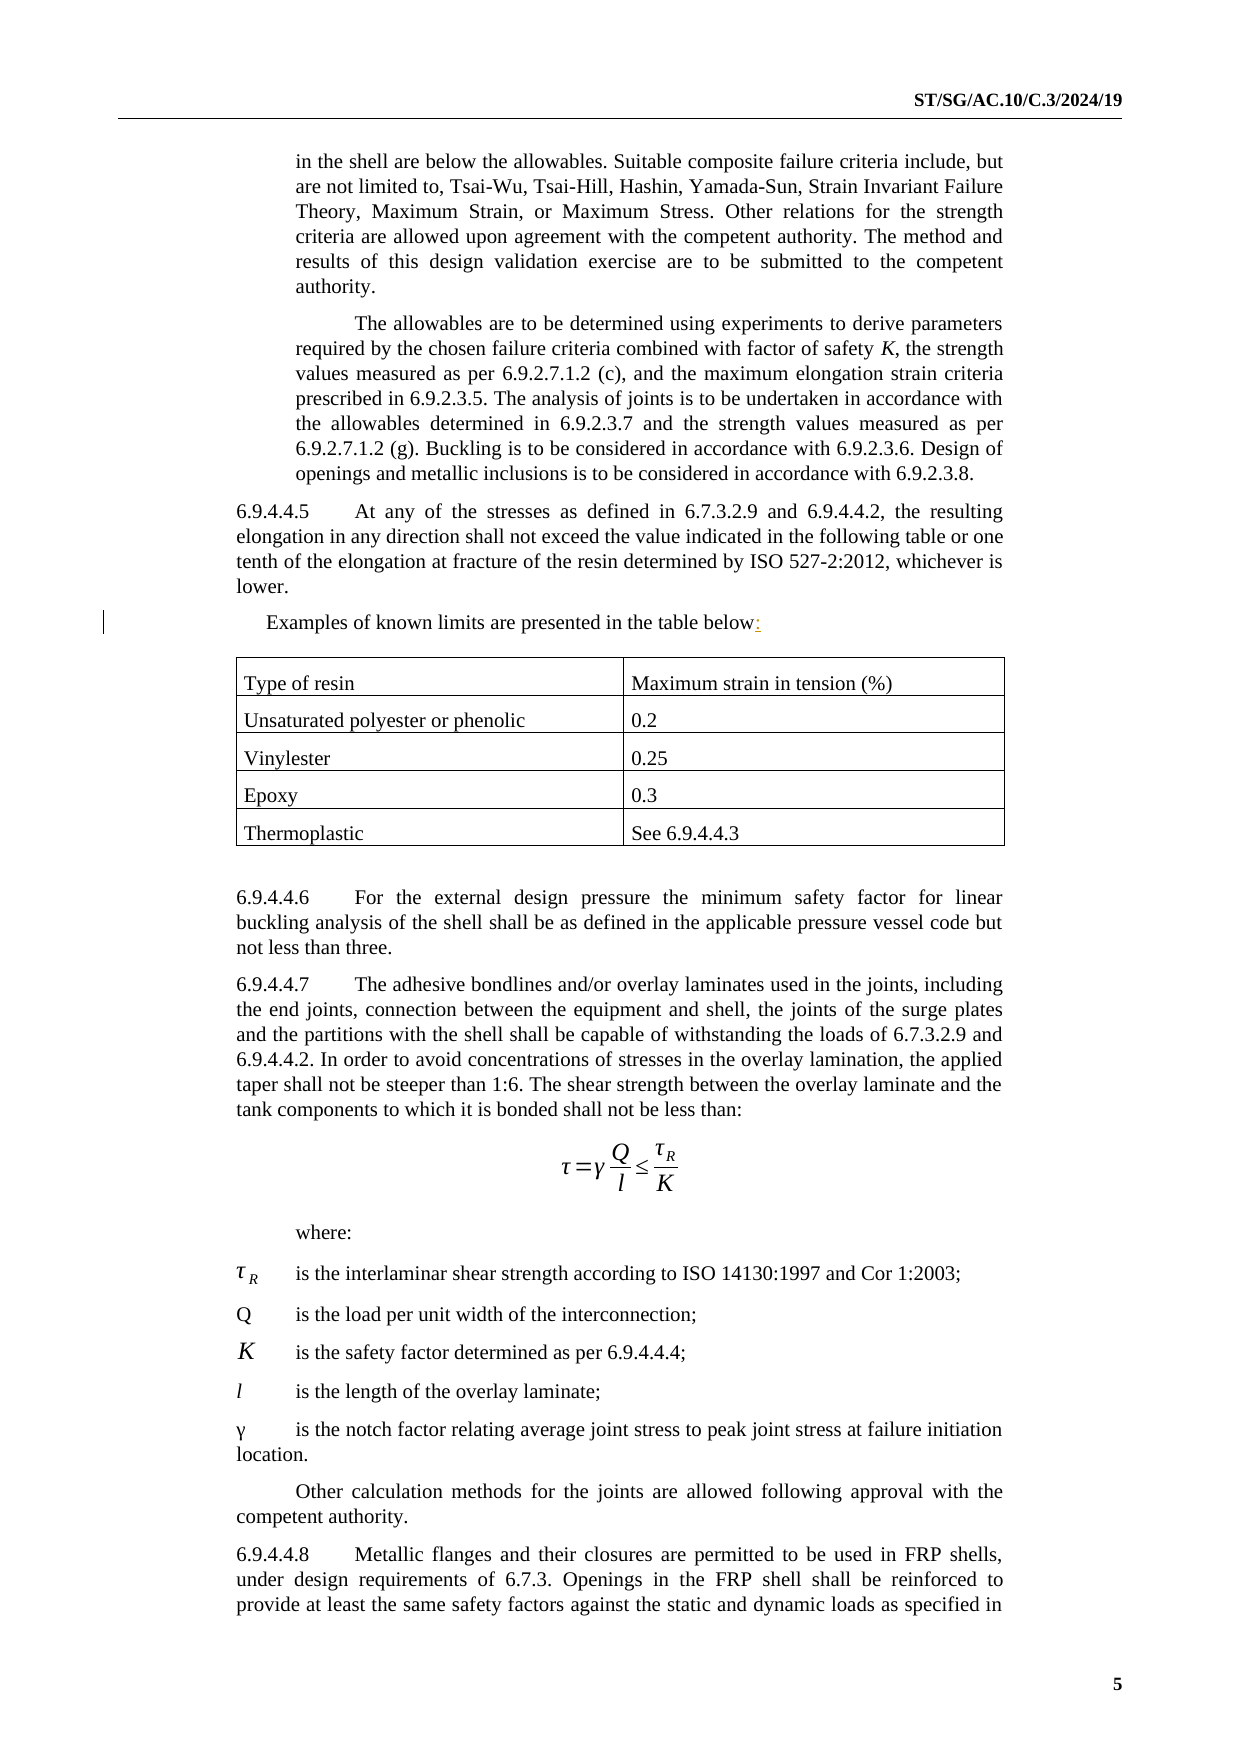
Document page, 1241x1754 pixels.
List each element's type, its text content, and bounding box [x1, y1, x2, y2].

text is the safety factor determined as per 6.9.4.4.4; [236, 1338, 1004, 1366]
table_cell Vinylester [237, 733, 623, 770]
text Examples of known limits are presented in the table below [118, 610, 1122, 634]
text 6.9.4.4.7 The adhesive bondlines and/or overlay laminates used in the joints, including the end joints, connection between the equipment and shell, the joints of the surge plates and the partitions with the shell shall be capable of withstanding the loads of 6.7.3.2.9 and 6.9.4.4.2. In order to avoid concentrations of stresses in the overlay lamination, the applied taper shall not be steeper than 1:6. The shear strength between the overlay laminate and the tank components to which it is bonded shall not be less than: [236, 971, 1004, 1121]
text 6.9.4.4.6 For the external design pressure the minimum safety factor for linear buckling analysis of the shell shall be as defined in the applicable pressure vessel code but not less than three. [236, 884, 1004, 959]
text where: [236, 1219, 1004, 1244]
text is the interlaminar shear strength according to ISO 14130:1997 and Cor 1:2003; [236, 1257, 1004, 1288]
table_cell 0.3 [624, 771, 1004, 807]
text Other calculation methods for the joints are allowed following approval with the competent authority. [236, 1478, 1004, 1528]
table_cell Unsaturated polyester or phenolic [237, 696, 623, 732]
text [295, 148, 1004, 298]
text l is the length of the overlay laminate; [236, 1378, 1004, 1403]
table_cell 0.25 [624, 733, 1004, 770]
text γ is the notch factor relating average joint stress to peak joint stress at failure initiation location. [236, 1416, 1004, 1466]
text Q is the load per unit width of the interconnection; [236, 1301, 1004, 1326]
table_cell 0.2 [624, 696, 1004, 732]
table_cell Epoxy [237, 771, 623, 807]
table_header Type of resin [237, 658, 623, 695]
table_cell Thermoplastic [237, 809, 623, 845]
table_header Maximum strain in tension (%) [624, 658, 1004, 695]
text The allowables are to be determined using experiments to derive parameters required by the chosen failure criteria combined with factor of safety K, the strength values measured as per 6.9.2.7.1.2 (c), and the maximum elongation strain criteria prescribed in 6.9.2.3.5. The analysis of joints is to be undertaken in accordance with the allowables determined in 6.9.2.3.7 and the strength values measured as per 6.9.2.7.1.2 (g). Buckling is to be considered in accordance with 6.9.2.3.6. Design of openings and metallic inclusions is to be considered in accordance with 6.9.2.3.8. [295, 310, 1004, 485]
table_cell See 6.9.4.4.3 [624, 809, 1004, 845]
text 6.9.4.4.5 At any of the stresses as defined in 6.7.3.2.9 and 6.9.4.4.2, the resulting elongation in any direction shall not exceed the value indicated in the following table or one tenth of the elongation at fracture of the resin determined by ISO 527-2:2012, whichever is lower. [236, 498, 1004, 598]
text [236, 1541, 1004, 1616]
